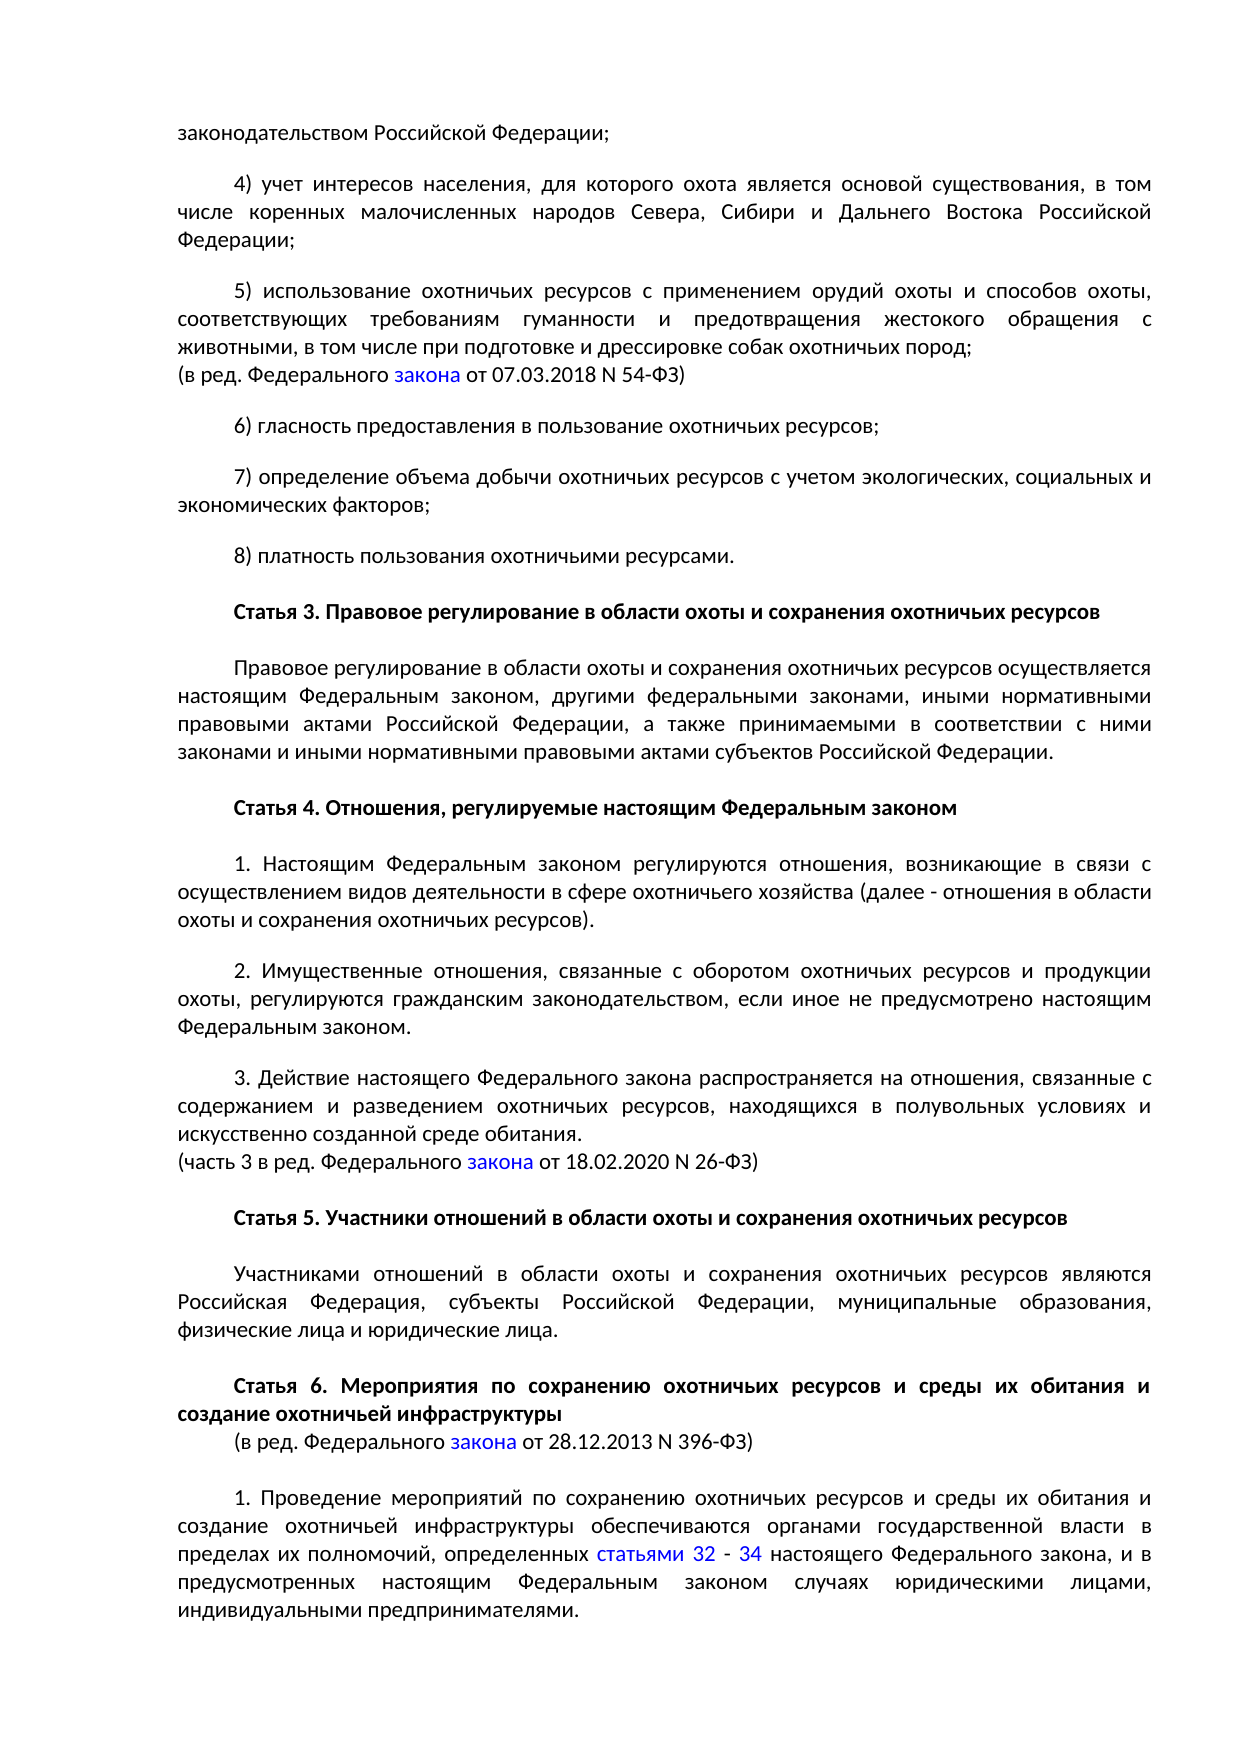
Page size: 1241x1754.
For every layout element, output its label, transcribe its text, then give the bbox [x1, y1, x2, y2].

text Правовое регулирование в области охоты и сохранения охотничьих ресурсов осуществляется настоящим Федеральным законом, другими федеральными законами, иными нормативными правовыми актами Российской Федерации, а также принимаемыми в соответствии с ними законами и иными нормативными правовыми актами субъектов Российской Федерации. [177, 653, 1152, 765]
title Статья 3. Правовое регулирование в области охоты и сохранения охотничьих ресурсов [177, 597, 1152, 625]
title Статья 5. Участники отношений в области охоты и сохранения охотничьих ресурсов [177, 1203, 1152, 1231]
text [177, 118, 1152, 146]
text 1. Проведение мероприятий по сохранению охотничьих ресурсов и среды их обитания и создание охотничьей инфраструктуры обеспечиваются органами государственной власти в пределах их полномочий, определенных статьями 32 - 34 настоящего Федерального закона, и в предусмотренных настоящим Федеральным законом случаях юридическими лицами, индивидуальными предпринимателями. [177, 1483, 1152, 1623]
text 1. Настоящим Федеральным законом регулируются отношения, возникающие в связи с осуществлением видов деятельности в сфере охотничьего хозяйства (далее - отношения в области охоты и сохранения охотничьих ресурсов). [177, 849, 1152, 933]
text 2. Имущественные отношения, связанные с оборотом охотничьих ресурсов и продукции охоты, регулируются гражданским законодательством, если иное не предусмотрено настоящим Федеральным законом. [177, 956, 1152, 1040]
text 3. Действие настоящего Федерального закона распространяется на отношения, связанные с содержанием и разведением охотничьих ресурсов, находящихся в полувольных условиях и искусственно созданной среде обитания. [177, 1063, 1152, 1147]
text 6) гласность предоставления в пользование охотничьих ресурсов; [177, 411, 1152, 439]
title Статья 6. Мероприятия по сохранению охотничьих ресурсов и среды их обитания и создание охотничьей инфраструктуры [177, 1371, 1152, 1427]
text (часть 3 в ред. Федерального закона от 18.02.2020 N 26-ФЗ) [177, 1147, 1152, 1175]
text 7) определение объема добычи охотничьих ресурсов с учетом экологических, социальных и экономических факторов; [177, 462, 1152, 518]
text (в ред. Федерального закона от 28.12.2013 N 396-ФЗ) [177, 1427, 1152, 1455]
title Статья 4. Отношения, регулируемые настоящим Федеральным законом [177, 793, 1152, 821]
text (в ред. Федерального закона от 07.03.2018 N 54-ФЗ) [177, 360, 1152, 388]
text 5) использование охотничьих ресурсов с применением орудий охоты и способов охоты, соответствующих требованиям гуманности и предотвращения жестокого обращения с животными, в том числе при подготовке и дрессировке собак охотничьих пород; [177, 276, 1152, 360]
text Участниками отношений в области охоты и сохранения охотничьих ресурсов являются Российская Федерация, субъекты Российской Федерации, муниципальные образования, физические лица и юридические лица. [177, 1259, 1152, 1343]
text 8) платность пользования охотничьими ресурсами. [177, 541, 1152, 569]
text 4) учет интересов населения, для которого охота является основой существования, в том числе коренных малочисленных народов Севера, Сибири и Дальнего Востока Российской Федерации; [177, 169, 1152, 253]
